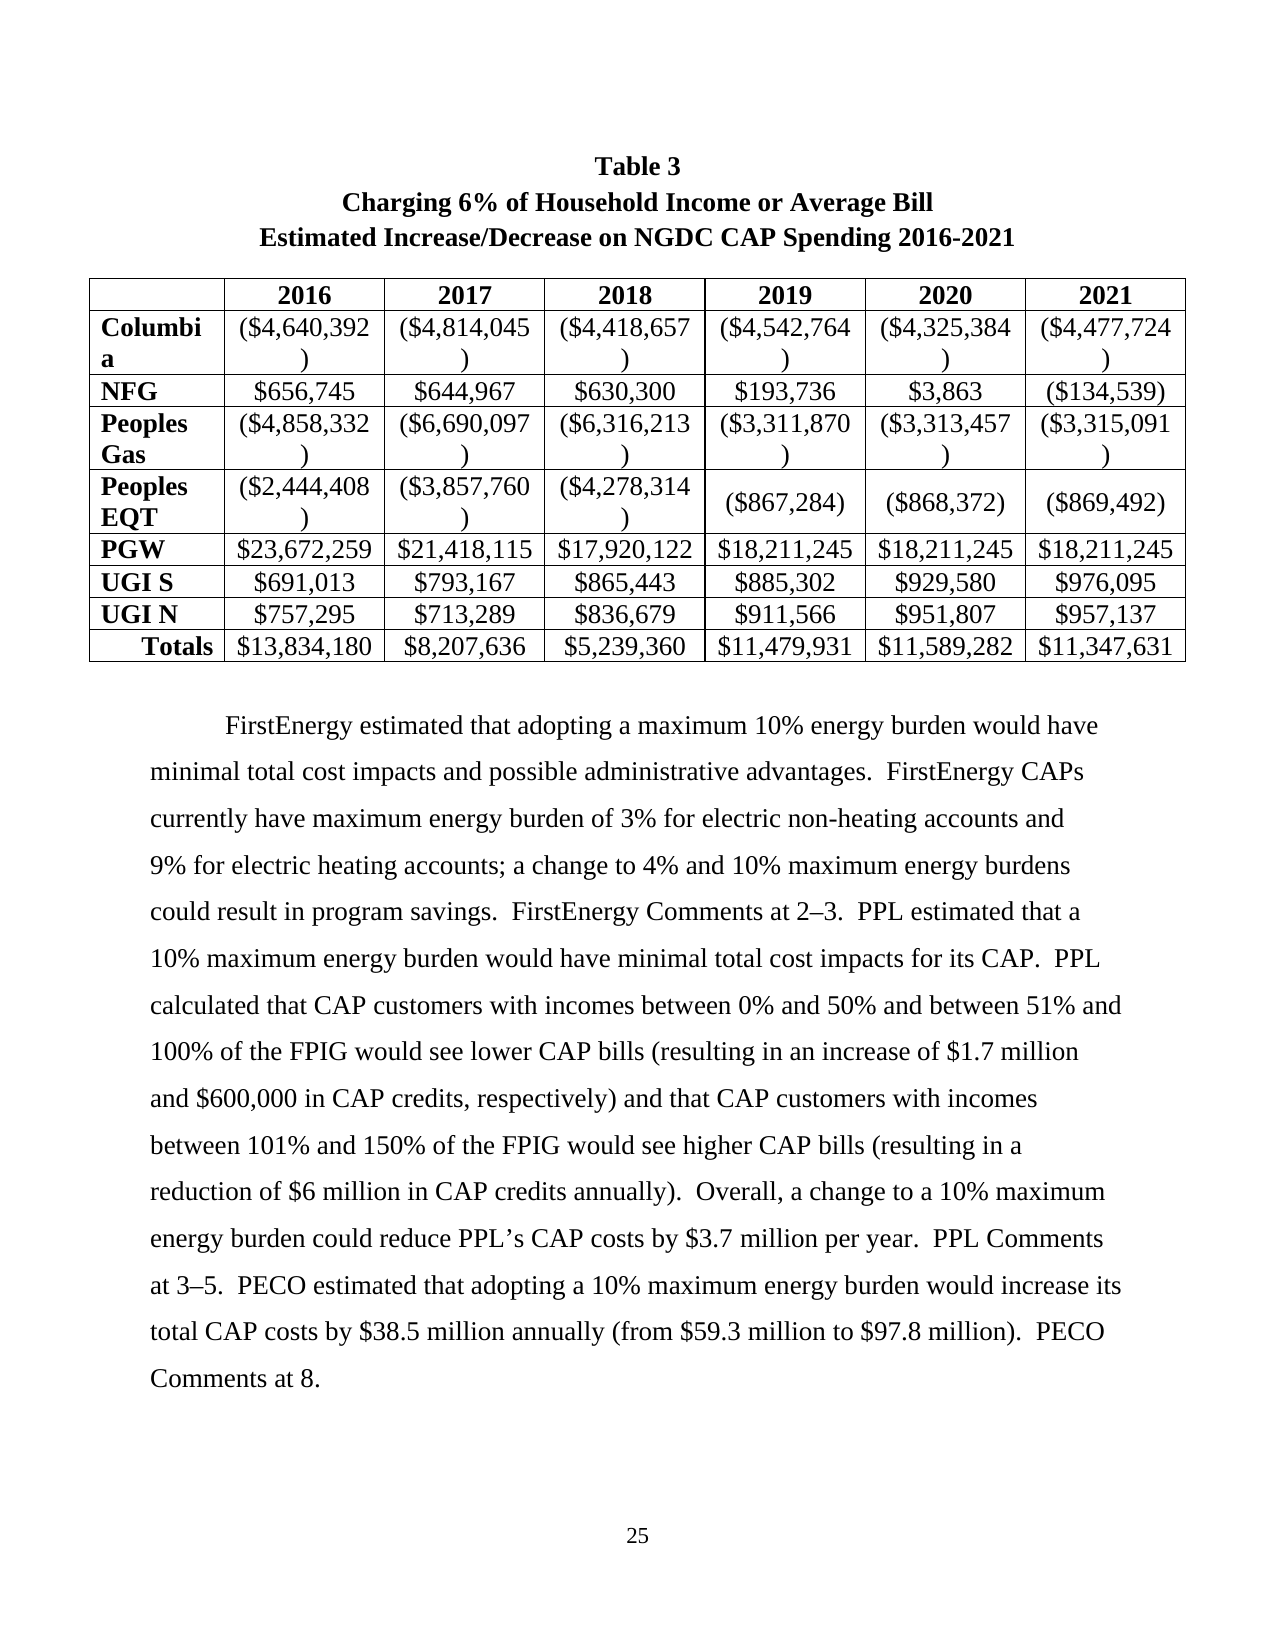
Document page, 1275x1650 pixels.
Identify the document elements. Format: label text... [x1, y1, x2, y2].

table_header 2017 [385, 279, 544, 310]
table_cell $13,834,180 [225, 630, 384, 661]
table_cell Totals [90, 630, 224, 661]
table_cell Columbia [90, 311, 224, 373]
table_header 2018 [545, 279, 704, 310]
table_cell ($867,284) [706, 470, 865, 532]
table_cell ($869,492) [1026, 470, 1185, 532]
table_cell PGW [90, 534, 224, 564]
table_cell $17,920,122 [545, 534, 704, 564]
table_cell $193,736 [706, 375, 865, 406]
table_cell ($4,418,657) [545, 311, 704, 373]
table_header 2016 [225, 279, 384, 310]
table_cell $644,967 [385, 375, 544, 406]
table_cell ($4,477,724) [1026, 311, 1185, 373]
table_cell ($4,814,045) [385, 311, 544, 373]
table_cell ($6,690,097) [385, 407, 544, 469]
table_cell $957,137 [1026, 598, 1185, 629]
table_cell $11,589,282 [866, 630, 1025, 661]
table_header [90, 279, 224, 310]
table_cell ($6,316,213) [545, 407, 704, 469]
table_cell $18,211,245 [1026, 534, 1185, 564]
table_cell UGI S [90, 566, 224, 597]
table_cell $630,300 [545, 375, 704, 406]
table_cell $713,289 [385, 598, 544, 629]
table_header 2019 [706, 279, 865, 310]
table_cell ($3,313,457) [866, 407, 1025, 469]
table_cell ($4,325,384) [866, 311, 1025, 373]
table_cell ($3,311,870) [706, 407, 865, 469]
table_cell $3,863 [866, 375, 1025, 406]
table_header 2020 [866, 279, 1025, 310]
table_cell $11,347,631 [1026, 630, 1185, 661]
table_cell UGI N [90, 598, 224, 629]
table_cell $656,745 [225, 375, 384, 406]
table_cell Peoples EQT [90, 470, 224, 532]
table_cell ($3,857,760) [385, 470, 544, 532]
table_cell $951,807 [866, 598, 1025, 629]
table_cell ($4,278,314) [545, 470, 704, 532]
table_cell ($3,315,091) [1026, 407, 1185, 469]
table_cell ($134,539) [1026, 375, 1185, 406]
table_header 2021 [1026, 279, 1185, 310]
table_cell $18,211,245 [866, 534, 1025, 564]
text Charging 6% of Household Income or Average Bill [150, 186, 1125, 217]
table_cell Peoples Gas [90, 407, 224, 469]
table_cell ($868,372) [866, 470, 1025, 532]
table_cell $23,672,259 [225, 534, 384, 564]
text Table 3 [150, 150, 1125, 181]
table_cell $691,013 [225, 566, 384, 597]
table_cell ($4,858,332) [225, 407, 384, 469]
table_cell $976,095 [1026, 566, 1185, 597]
table_cell $8,207,636 [385, 630, 544, 661]
table_cell ($4,640,392) [225, 311, 384, 373]
table_cell $757,295 [225, 598, 384, 629]
table_cell $865,443 [545, 566, 704, 597]
table_cell NFG [90, 375, 224, 406]
table_cell $793,167 [385, 566, 544, 597]
table_cell ($2,444,408) [225, 470, 384, 532]
table_cell $885,302 [706, 566, 865, 597]
text Estimated Increase/Decrease on NGDC CAP Spending 2016-2021 [150, 221, 1125, 253]
table_cell $911,566 [706, 598, 865, 629]
table_cell ($4,542,764) [706, 311, 865, 373]
text FirstEnergy estimated that adopting a maximum 10% energy burden would have minimal total cost impacts and possible administrative advantages. FirstEnergy CAPs currently have maximum energy burden of 3% for electric non-heating accounts and 9% for electric heating accounts; a change to 4% and 10% maximum energy burdens could result in program savings. FirstEnergy Comments at 2–3. PPL estimated that a 10% maximum energy burden would have minimal total cost impacts for its CAP. PPL calculated that CAP customers with incomes between 0% and 50% and between 51% and 100% of the FPIG would see lower CAP bills (resulting in an increase of $1.7 million and $600,000 in CAP credits, respectively) and that CAP customers with incomes between 101% and 150% of the FPIG would see higher CAP bills (resulting in a reduction of $6 million in CAP credits annually). Overall, a change to a 10% maximum energy burden could reduce PPL’s CAP costs by $3.7 million per year. PPL Comments at 3–5. PECO estimated that adopting a 10% maximum energy burden would increase its total CAP costs by $38.5 million annually (from $59.3 million to $97.8 million). PECO Comments at 8. [150, 709, 1125, 1393]
table_cell $11,479,931 [706, 630, 865, 661]
table_cell $21,418,115 [385, 534, 544, 564]
table_cell $5,239,360 [545, 630, 704, 661]
table_cell $836,679 [545, 598, 704, 629]
table_cell $929,580 [866, 566, 1025, 597]
table_cell $18,211,245 [706, 534, 865, 564]
